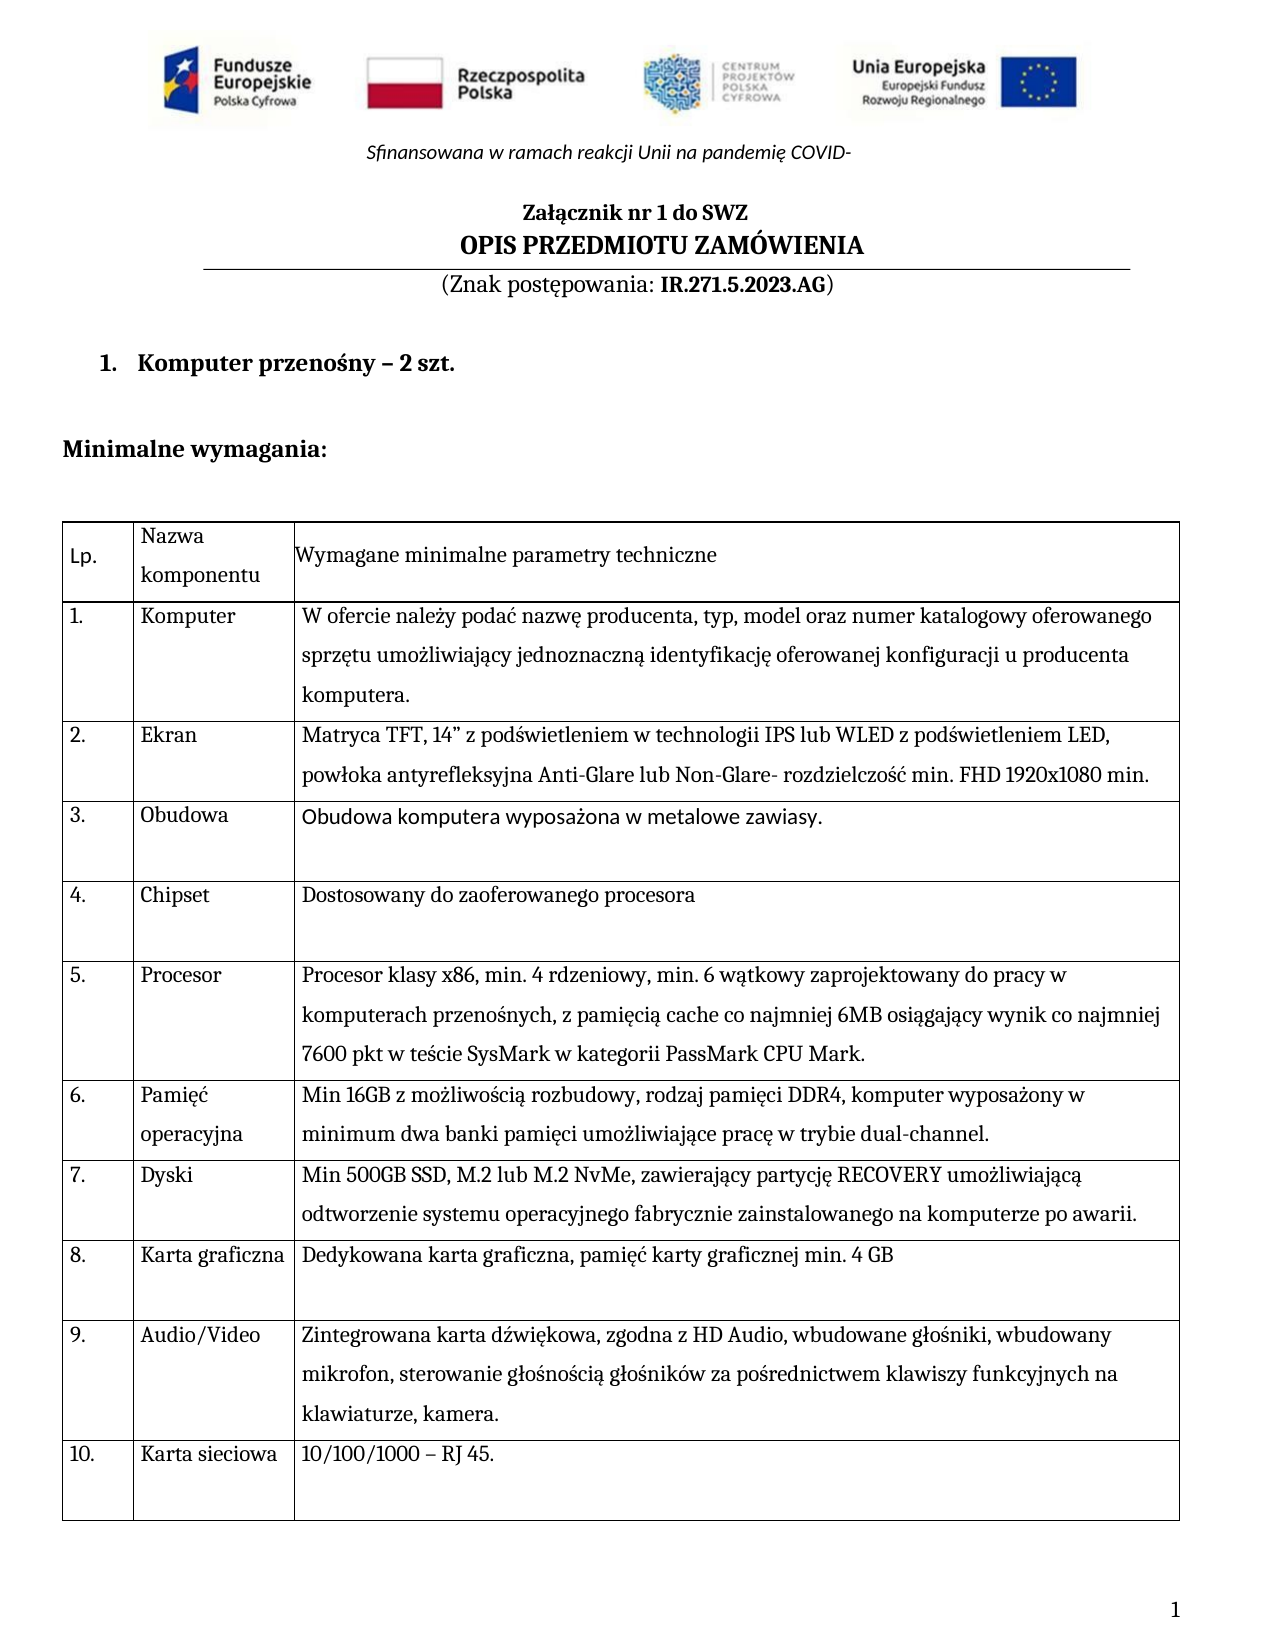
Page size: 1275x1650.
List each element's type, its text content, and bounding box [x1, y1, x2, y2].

table_header Lp. [63, 523, 133, 601]
table_cell Chipset [134, 882, 294, 961]
subtitle Załącznik nr 1 do SWZ [283, 200, 987, 226]
table_cell [63, 882, 133, 961]
table_cell [63, 962, 133, 1080]
table_cell W ofercie należy podać nazwę producenta, typ, model oraz numer katalogowy oferowanego sprzętu umożliwiający jednoznaczną identyfikację oferowanej konfiguracji u producenta komputera. [295, 603, 1179, 721]
table_cell [63, 1161, 133, 1240]
text (Znak postępowania: IR.271.5.2023.AG) [287, 270, 987, 299]
picture [147, 30, 1092, 131]
table_cell [63, 1241, 133, 1320]
table_cell [63, 802, 133, 881]
table_header Nazwa komponentu [134, 523, 294, 601]
list Komputer przenośny – 2 szt. [100, 349, 1179, 378]
table_cell Min 16GB z możliwością rozbudowy, rodzaj pamięci DDR4, komputer wyposażony w minimum dwa banki pamięci umożliwiające pracę w trybie dual-channel. [295, 1081, 1179, 1160]
table_cell Dedykowana karta graficzna, pamięć karty graficznej min. 4 GB [295, 1241, 1179, 1320]
table_cell Zintegrowana karta dźwiękowa, zgodna z HD Audio, wbudowane głośniki, wbudowany mikrofon, sterowanie głośnością głośników za pośrednictwem klawiszy funkcyjnych na klawiaturze, kamera. [295, 1321, 1179, 1440]
table_cell Min 500GB SSD, M.2 lub M.2 NvMe, zawierający partycję RECOVERY umożliwiającą odtworzenie systemu operacyjnego fabrycznie zainstalowanego na komputerze po awarii. [295, 1161, 1179, 1240]
table_header Wymagane minimalne parametry techniczne [295, 523, 1179, 601]
table_cell Procesor klasy x86, min. 4 rdzeniowy, min. 6 wątkowy zaprojektowany do pracy w komputerach przenośnych, z pamięcią cache co najmniej 6MB osiągający wynik co najmniej 7600 pkt w teście SysMark w kategorii PassMark CPU Mark. [295, 962, 1179, 1080]
table_cell Karta sieciowa [134, 1441, 294, 1520]
table_cell Obudowa komputera wyposażona w metalowe zawiasy. [295, 802, 1179, 881]
table_cell Obudowa [134, 802, 294, 881]
table_cell Komputer [134, 603, 294, 721]
table_cell Matryca TFT, 14” z podświetleniem w technologii IPS lub WLED z podświetleniem LED, powłoka antyrefleksyjna Anti-Glare lub Non-Glare- rozdzielczość min. FHD 1920x1080 min. [295, 722, 1179, 801]
table_cell Procesor [134, 962, 294, 1080]
table_cell [63, 722, 133, 801]
table_cell Ekran [134, 722, 294, 801]
table_cell 10/100/1000 – RJ 45. [295, 1441, 1179, 1520]
table_cell Pamięć operacyjna [134, 1081, 294, 1160]
table_cell [63, 1321, 133, 1440]
table_cell Audio/Video [134, 1321, 294, 1440]
table_cell [63, 1081, 133, 1160]
text OPIS PRZEDMIOTU ZAMÓWIENIA [460, 230, 1179, 261]
table_cell Dostosowany do zaoferowanego procesora [295, 882, 1179, 961]
table_cell Karta graficzna [134, 1241, 294, 1320]
table_cell [63, 603, 133, 721]
table_cell Dyski [134, 1161, 294, 1240]
text Minimalne wymagania: [62, 435, 1179, 464]
table_cell [63, 1441, 133, 1520]
